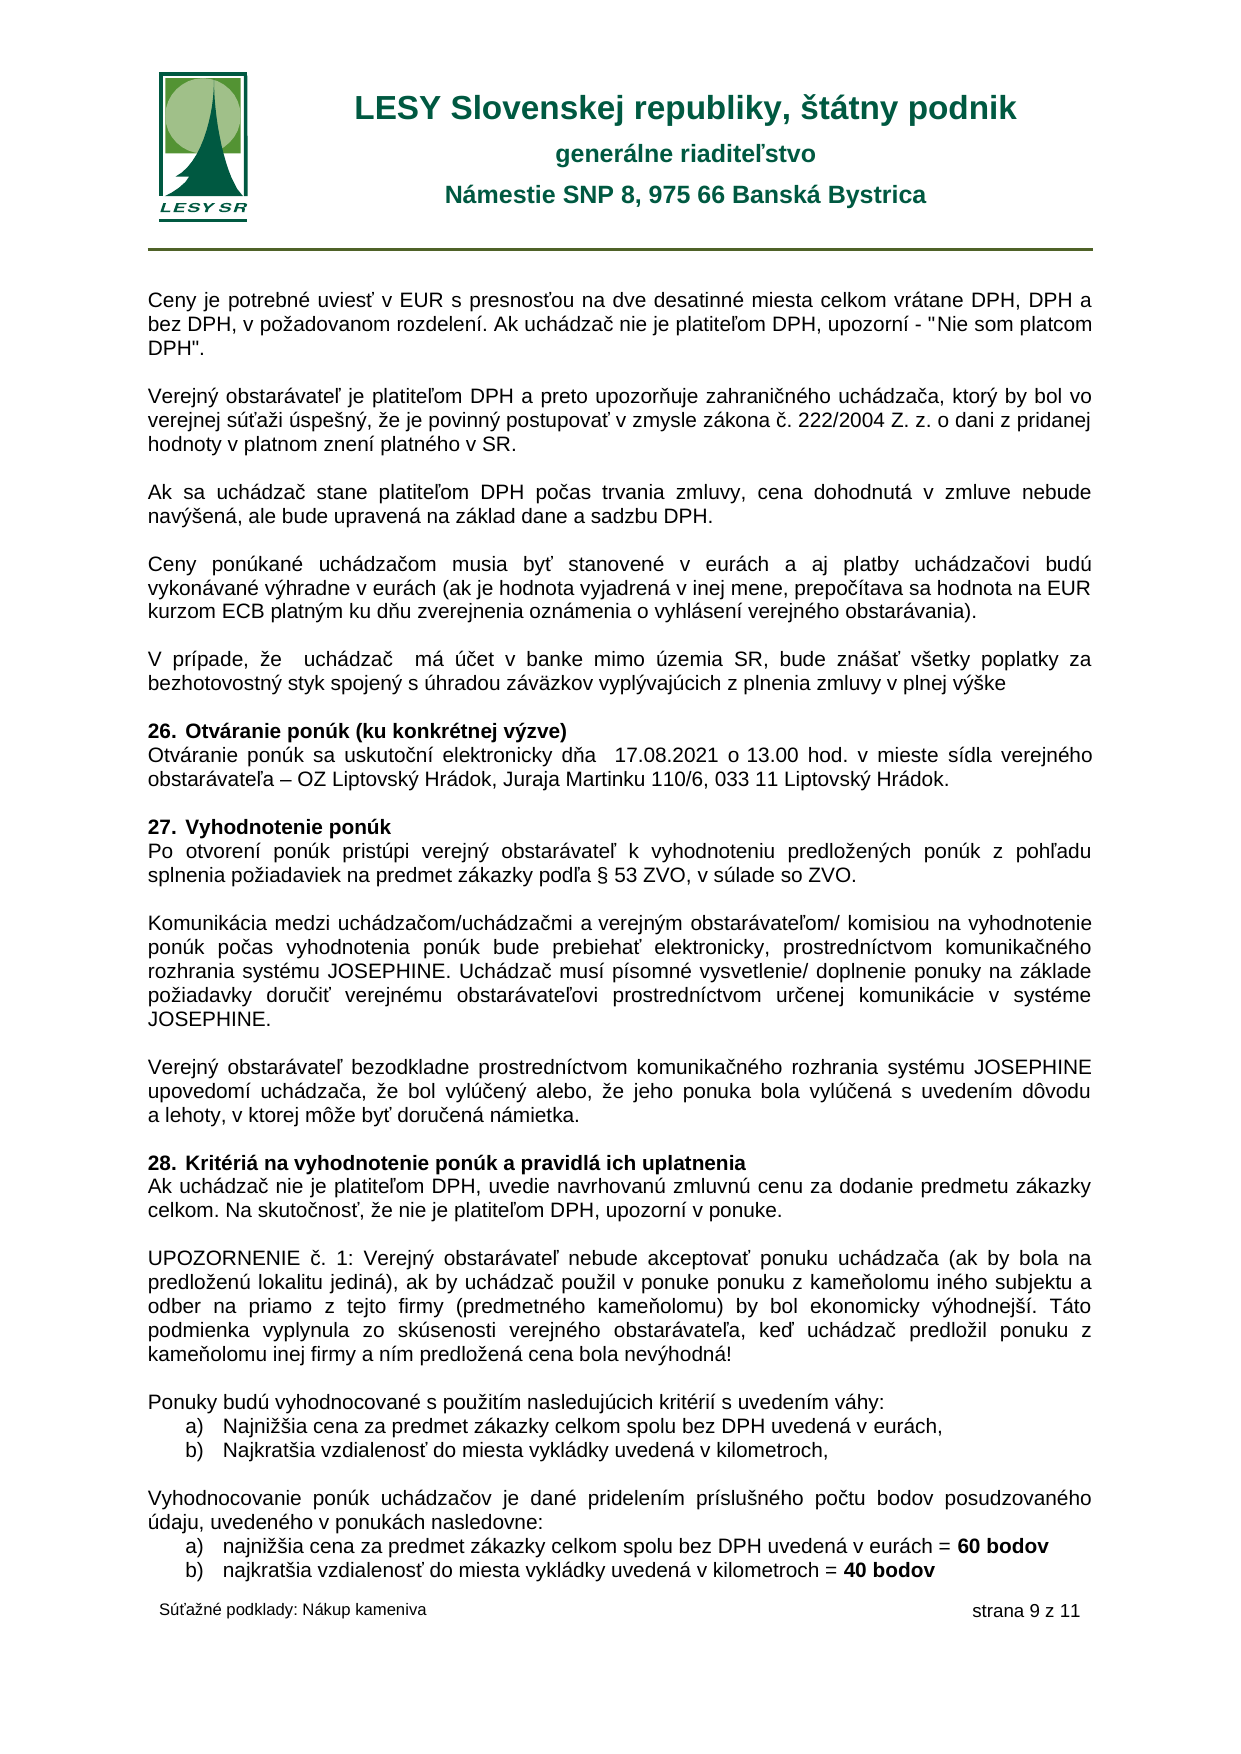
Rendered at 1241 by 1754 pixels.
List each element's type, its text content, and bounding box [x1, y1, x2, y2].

text Ak uchádzač nie je platiteľom DPH, uvedie navrhovanú zmluvnú cenu za dodanie predmetu zákazky celkom. Na skutočnosť, že nie je platiteľom DPH, upozorní v ponuke. [148, 1174, 1093, 1222]
list Najkratšia vzdialenosť do miesta vykládky uvedená v kilometroch, [185, 1438, 1093, 1462]
list najnižšia cena za predmet zákazky celkom spolu bez DPH uvedená v eurách = 60 bodov [185, 1534, 1093, 1558]
text Ceny ponúkané uchádzačom musia byť stanovené v eurách a aj platby uchádzačovi budú vykonávané výhradne v eurách (ak je hodnota vyjadrená v inej mene, prepočítava sa hodnota na EUR kurzom ECB platným ku dňu zverejnenia oznámenia o vyhlásení verejného obstarávania). [148, 551, 1093, 623]
text Ceny je potrebné uviesť v EUR s presnosťou na dve desatinné miesta celkom vrátane DPH, DPH a bez DPH, v požadovanom rozdelení. Ak uchádzač nie je platiteľom DPH, upozorní - "Nie som platcom DPH". [148, 288, 1093, 360]
text Ponuky budú vyhodnocované s použitím nasledujúcich kritérií s uvedením váhy: [148, 1390, 1093, 1414]
list Vyhodnotenie ponúk [148, 815, 1093, 839]
text Komunikácia medzi uchádzačom/uchádzačmi a verejným obstarávateľom/ komisiou na vyhodnotenie ponúk počas vyhodnotenia ponúk bude prebiehať elektronicky, prostredníctvom komunikačného rozhrania systému JOSEPHINE. Uchádzač musí písomné vysvetlenie/ doplnenie ponuky na základe požiadavky doručiť verejnému obstarávateľovi prostredníctvom určenej komunikácie v systéme JOSEPHINE. [148, 911, 1093, 1031]
text Verejný obstarávateľ je platiteľom DPH a preto upozorňuje zahraničného uchádzača, ktorý by bol vo verejnej súťaži úspešný, že je povinný postupovať v zmysle zákona č. 222/2004 Z. z. o dani z pridanej hodnoty v platnom znení platného v SR. [148, 384, 1093, 456]
list Kritériá na vyhodnotenie ponúk a pravidlá ich uplatnenia [148, 1150, 1093, 1174]
text Po otvorení ponúk pristúpi verejný obstarávateľ k vyhodnoteniu predložených ponúk z pohľadu splnenia požiadaviek na predmet zákazky podľa § 53 ZVO, v súlade so ZVO. [148, 839, 1093, 887]
text Vyhodnocovanie ponúk uchádzačov je dané pridelením príslušného počtu bodov posudzovaného údaju, uvedeného v ponukách nasledovne: [148, 1486, 1093, 1534]
list Najnižšia cena za predmet zákazky celkom spolu bez DPH uvedená v eurách, [185, 1414, 1093, 1438]
list Otváranie ponúk (ku konkrétnej výzve) [148, 719, 1093, 743]
text Ak sa uchádzač stane platiteľom DPH počas trvania zmluvy, cena dohodnutá v zmluve nebude navýšená, ale bude upravená na základ dane a sadzbu DPH. [148, 479, 1093, 527]
text V prípade, že uchádzač má účet v banke mimo územia SR, bude znášať všetky poplatky za bezhotovostný styk spojený s úhradou záväzkov vyplývajúcich z plnenia zmluvy v plnej výške [148, 647, 1093, 695]
text Verejný obstarávateľ bezodkladne prostredníctvom komunikačného rozhrania systému JOSEPHINE upovedomí uchádzača, že bol vylúčený alebo, že jeho ponuka bola vylúčená s uvedením dôvodu a lehoty, v ktorej môže byť doručená námietka. [148, 1054, 1093, 1126]
list najkratšia vzdialenosť do miesta vykládky uvedená v kilometroch = 40 bodov [185, 1558, 1093, 1582]
text UPOZORNENIE č. 1: Verejný obstarávateľ nebude akceptovať ponuku uchádzača (ak by bola na predloženú lokalitu jediná), ak by uchádzač použil v ponuke ponuku z kameňolomu iného subjektu a odber na priamo z tejto firmy (predmetného kameňolomu) by bol ekonomicky výhodnejší. Táto podmienka vyplynula zo skúsenosti verejného obstarávateľa, keď uchádzač predložil ponuku z kameňolomu inej firmy a ním predložená cena bola nevýhodná! [148, 1246, 1093, 1366]
text Otváranie ponúk sa uskutoční elektronicky dňa 17.08.2021 o 13.00 hod. v mieste sídla verejného obstarávateľa – OZ Liptovský Hrádok, Juraja Martinku 110/6, 033 11 Liptovský Hrádok. [148, 743, 1093, 791]
